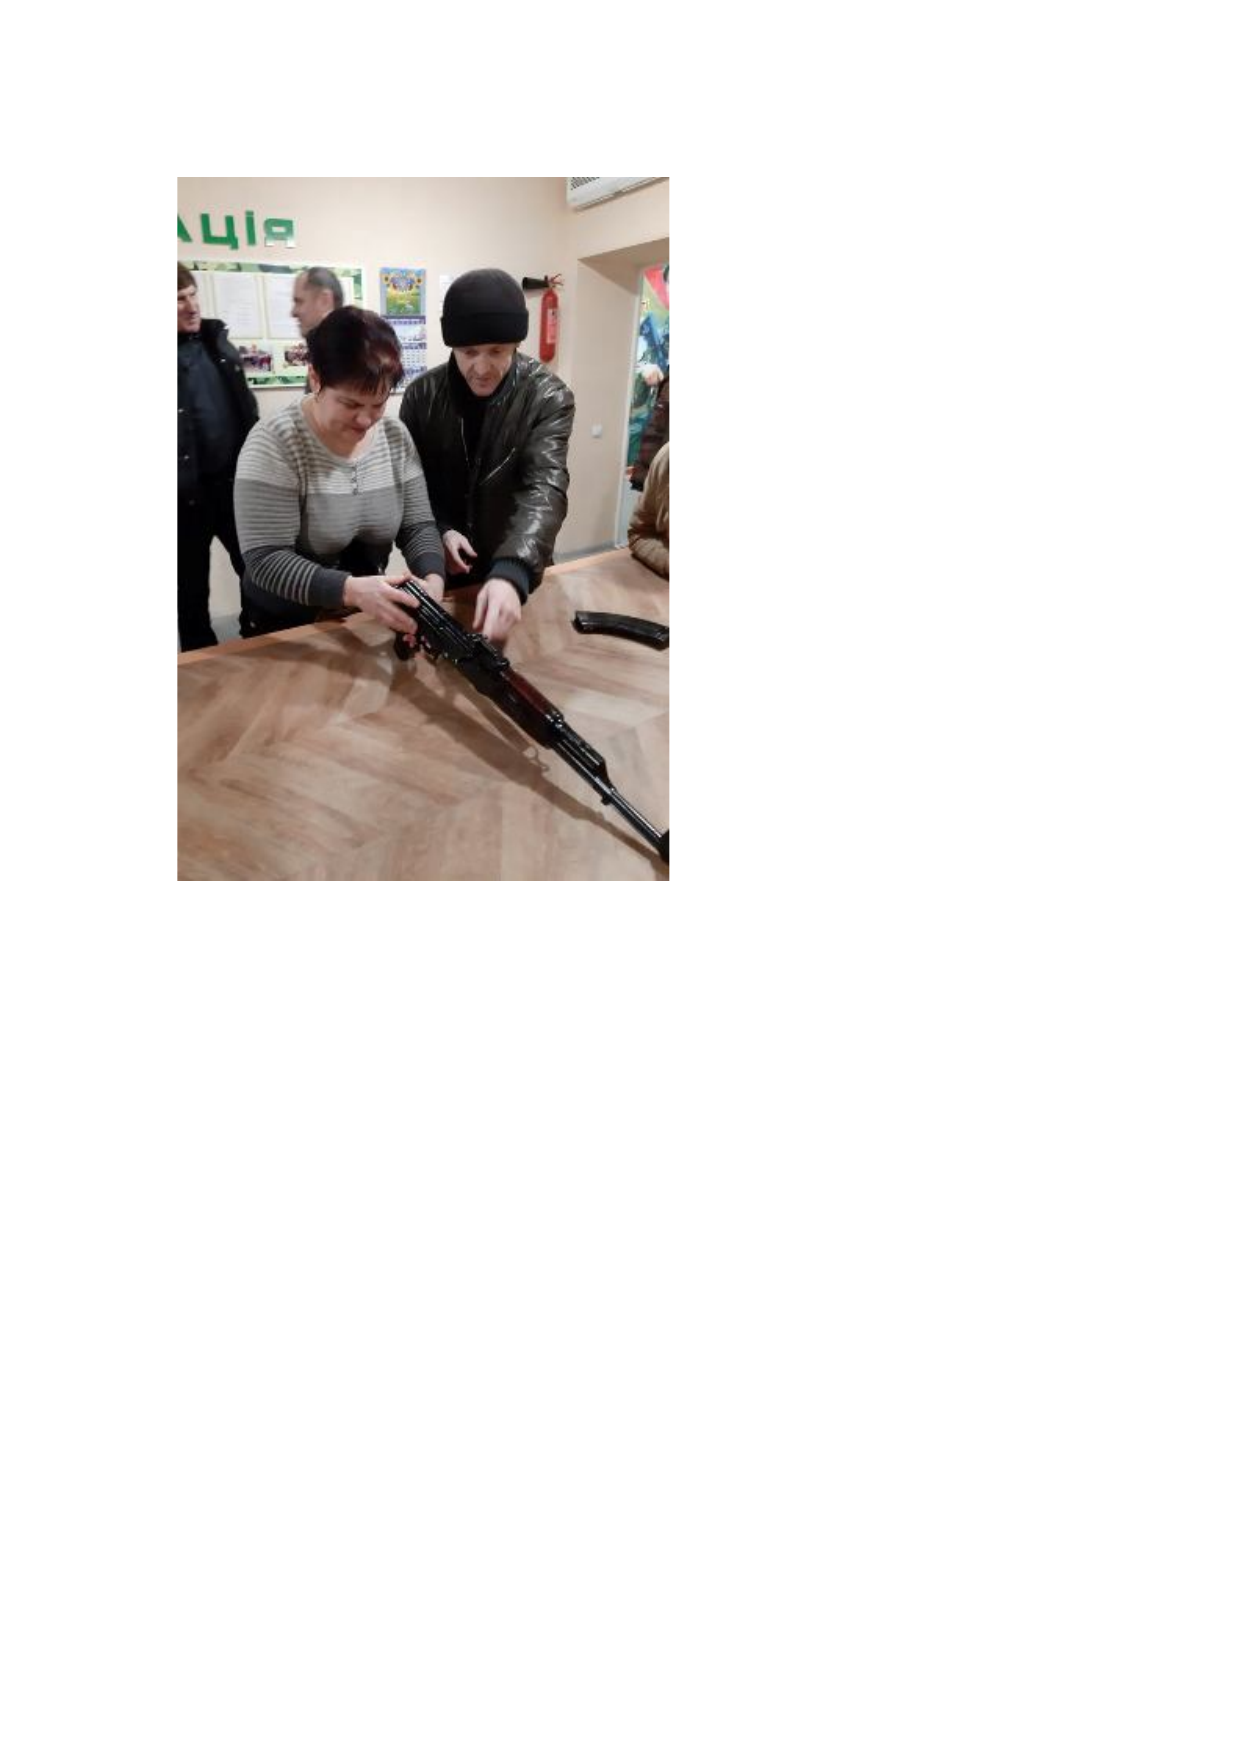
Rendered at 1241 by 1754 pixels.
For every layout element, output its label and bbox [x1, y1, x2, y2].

picture [177, 177, 670, 881]
